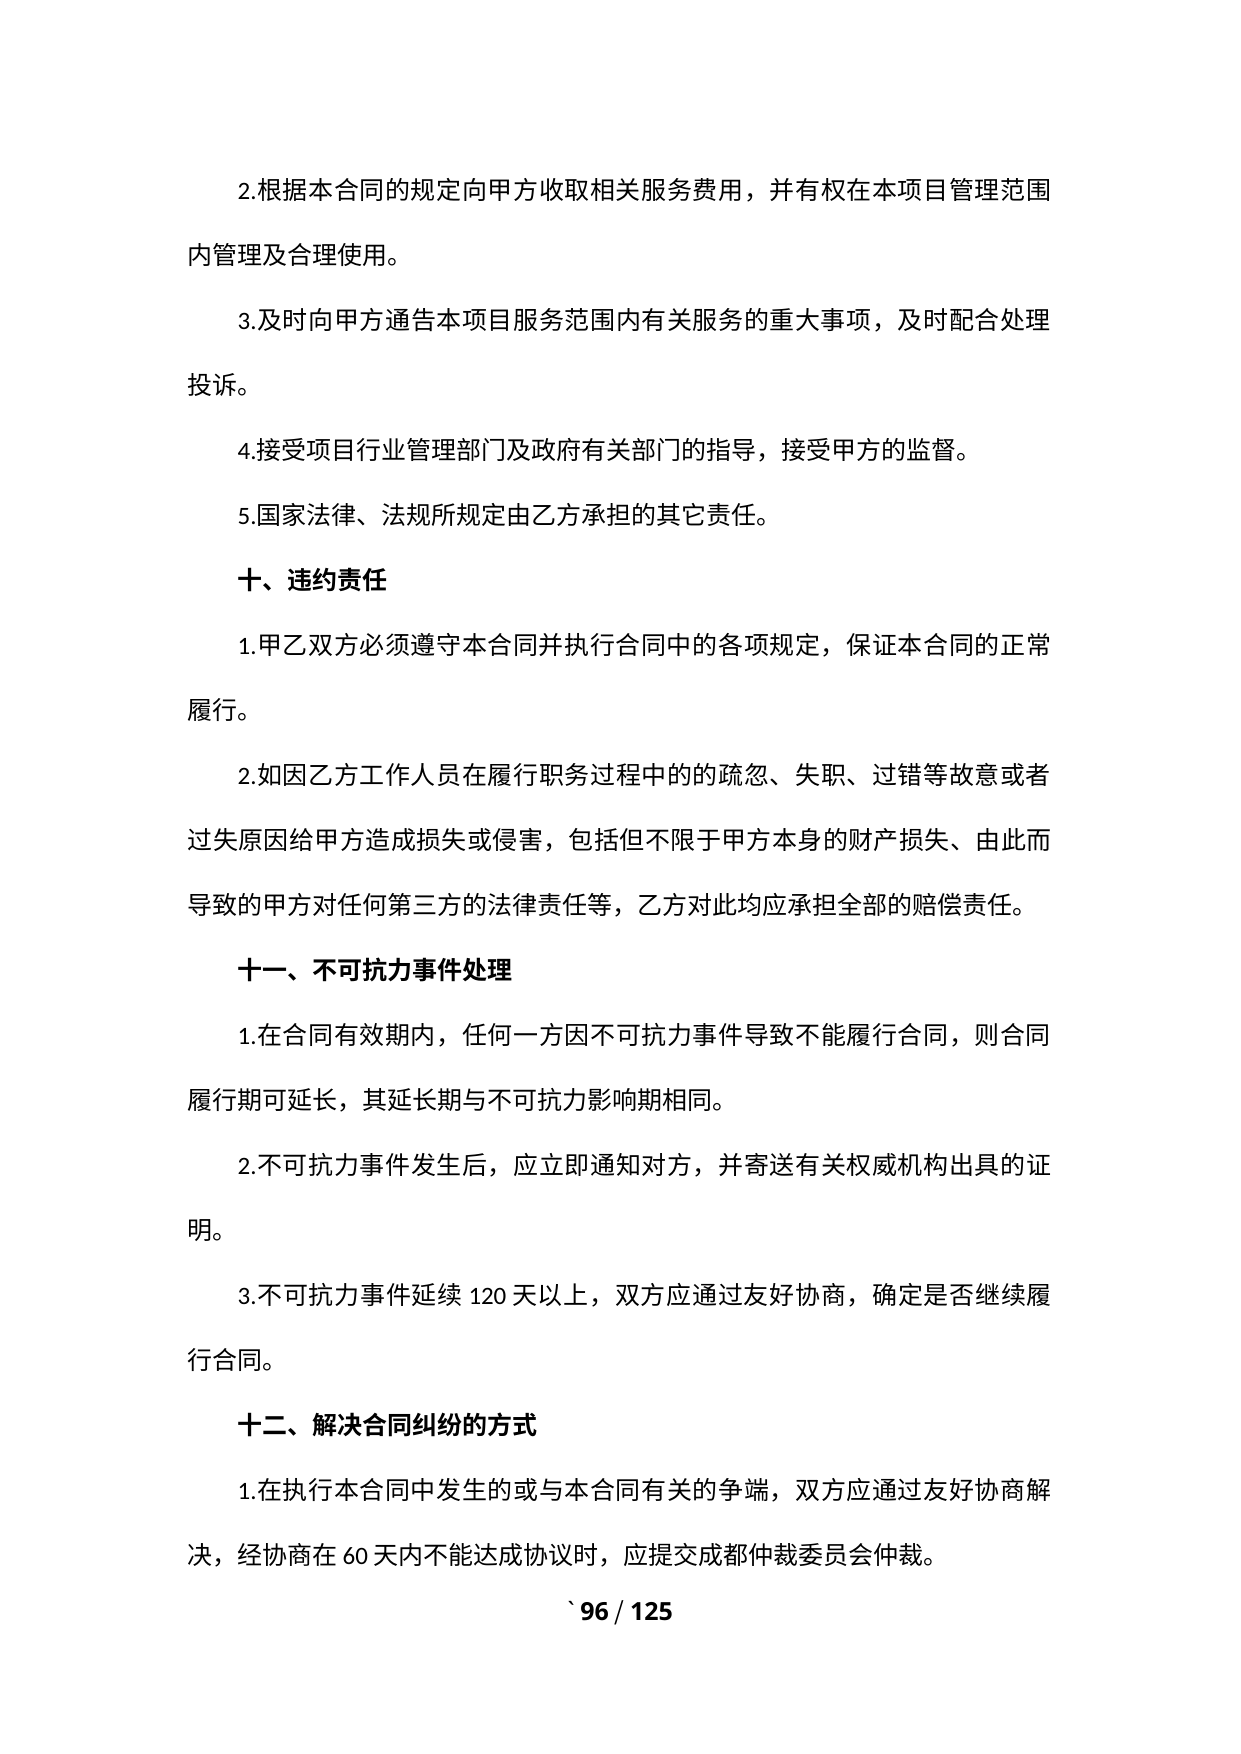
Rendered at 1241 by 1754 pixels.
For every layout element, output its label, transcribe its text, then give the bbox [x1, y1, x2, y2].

text 4.接受项目行业管理部门及政府有关部门的指导，接受甲方的监督。 [187, 416, 1053, 481]
text 1.在执行本合同中发生的或与本合同有关的争端，双方应通过友好协商解决，经协商在60天内不能达成协议时，应提交成都仲裁委员会仲裁。 [187, 1456, 1053, 1586]
text 2.不可抗力事件发生后，应立即通知对方，并寄送有关权威机构出具的证明。 [187, 1131, 1053, 1261]
text 2.根据本合同的规定向甲方收取相关服务费用，并有权在本项目管理范围内管理及合理使用。 [187, 156, 1053, 286]
text 3.及时向甲方通告本项目服务范围内有关服务的重大事项，及时配合处理投诉。 [187, 286, 1053, 416]
text 3.不可抗力事件延续120天以上，双方应通过友好协商，确定是否继续履行合同。 [187, 1261, 1053, 1391]
text 十、违约责任 [187, 546, 1053, 611]
text 1.在合同有效期内，任何一方因不可抗力事件导致不能履行合同，则合同履行期可延长，其延长期与不可抗力影响期相同。 [187, 1001, 1053, 1131]
text 5.国家法律、法规所规定由乙方承担的其它责任。 [187, 481, 1053, 546]
text 十一、不可抗力事件处理 [187, 936, 1053, 1001]
text 十二、解决合同纠纷的方式 [187, 1391, 1053, 1456]
text 2.如因乙方工作人员在履行职务过程中的的疏忽、失职、过错等故意或者过失原因给甲方造成损失或侵害，包括但不限于甲方本身的财产损失、由此而导致的甲方对任何第三方的法律责任等，乙方对此均应承担全部的赔偿责任。 [187, 741, 1053, 936]
text 1.甲乙双方必须遵守本合同并执行合同中的各项规定，保证本合同的正常履行。 [187, 611, 1053, 741]
